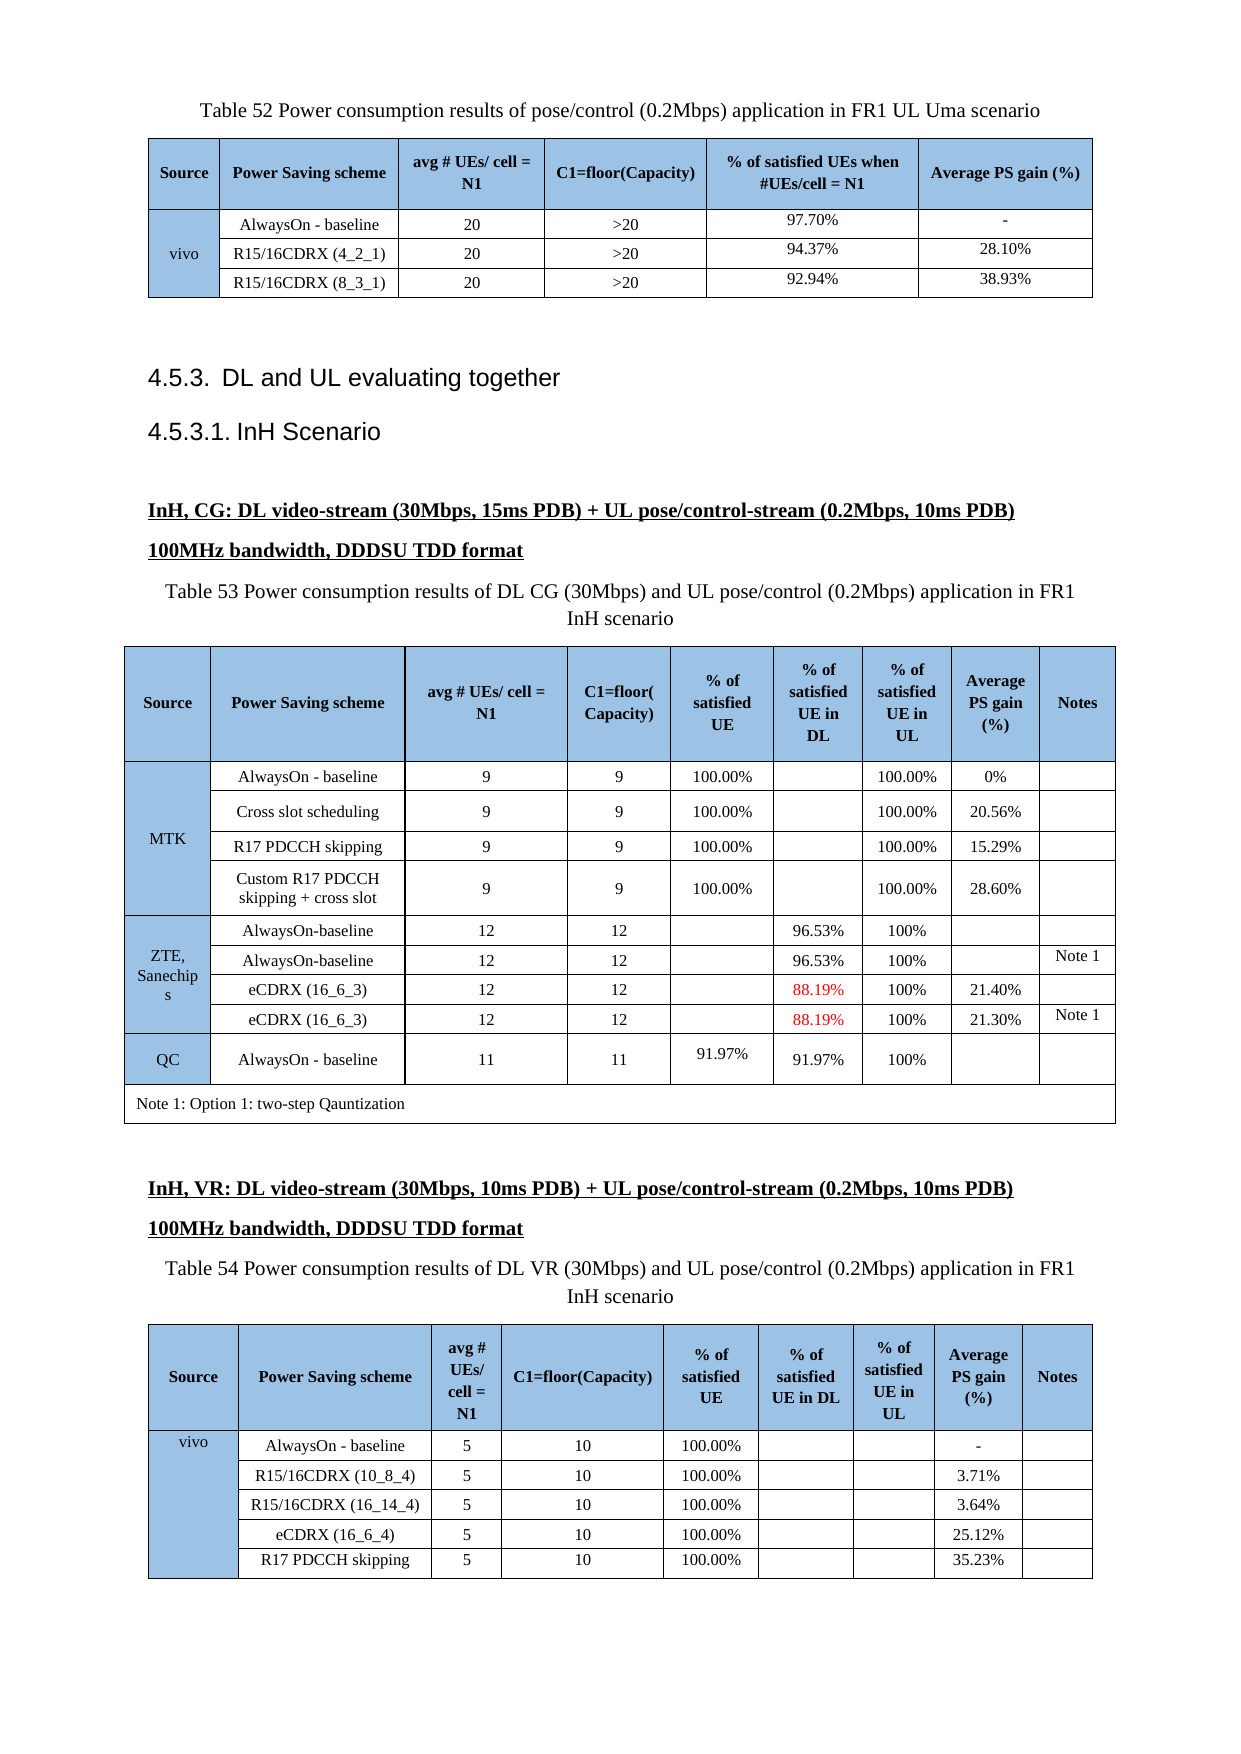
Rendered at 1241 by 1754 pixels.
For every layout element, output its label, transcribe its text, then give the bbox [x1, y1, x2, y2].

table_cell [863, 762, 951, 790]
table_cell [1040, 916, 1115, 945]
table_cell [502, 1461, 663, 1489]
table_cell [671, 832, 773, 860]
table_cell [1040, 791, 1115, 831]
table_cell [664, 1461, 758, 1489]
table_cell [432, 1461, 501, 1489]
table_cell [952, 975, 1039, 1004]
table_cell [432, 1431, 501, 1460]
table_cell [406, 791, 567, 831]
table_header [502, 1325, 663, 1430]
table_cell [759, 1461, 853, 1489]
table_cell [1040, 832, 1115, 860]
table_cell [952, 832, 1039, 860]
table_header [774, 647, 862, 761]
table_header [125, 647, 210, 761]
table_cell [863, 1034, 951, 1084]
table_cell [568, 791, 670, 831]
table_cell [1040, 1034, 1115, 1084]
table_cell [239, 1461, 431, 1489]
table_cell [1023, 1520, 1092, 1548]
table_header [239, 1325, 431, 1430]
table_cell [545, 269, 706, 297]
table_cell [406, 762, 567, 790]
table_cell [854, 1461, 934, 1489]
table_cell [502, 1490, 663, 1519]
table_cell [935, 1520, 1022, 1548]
text InH, VR: DL video-stream (30Mbps, 10ms PDB) + UL pose/control-stream (0.2Mbps, 10ms PDB) [148, 1176, 1092, 1200]
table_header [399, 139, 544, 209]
text InH, CG: DL video-stream (30Mbps, 15ms PDB) + UL pose/control-stream (0.2Mbps, 10ms PDB) [148, 498, 1092, 522]
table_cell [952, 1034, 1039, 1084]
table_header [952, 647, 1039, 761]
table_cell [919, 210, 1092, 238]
text Table 52 Power consumption results of pose/control (0.2Mbps) application in FR1 UL Uma scenario [148, 98, 1092, 122]
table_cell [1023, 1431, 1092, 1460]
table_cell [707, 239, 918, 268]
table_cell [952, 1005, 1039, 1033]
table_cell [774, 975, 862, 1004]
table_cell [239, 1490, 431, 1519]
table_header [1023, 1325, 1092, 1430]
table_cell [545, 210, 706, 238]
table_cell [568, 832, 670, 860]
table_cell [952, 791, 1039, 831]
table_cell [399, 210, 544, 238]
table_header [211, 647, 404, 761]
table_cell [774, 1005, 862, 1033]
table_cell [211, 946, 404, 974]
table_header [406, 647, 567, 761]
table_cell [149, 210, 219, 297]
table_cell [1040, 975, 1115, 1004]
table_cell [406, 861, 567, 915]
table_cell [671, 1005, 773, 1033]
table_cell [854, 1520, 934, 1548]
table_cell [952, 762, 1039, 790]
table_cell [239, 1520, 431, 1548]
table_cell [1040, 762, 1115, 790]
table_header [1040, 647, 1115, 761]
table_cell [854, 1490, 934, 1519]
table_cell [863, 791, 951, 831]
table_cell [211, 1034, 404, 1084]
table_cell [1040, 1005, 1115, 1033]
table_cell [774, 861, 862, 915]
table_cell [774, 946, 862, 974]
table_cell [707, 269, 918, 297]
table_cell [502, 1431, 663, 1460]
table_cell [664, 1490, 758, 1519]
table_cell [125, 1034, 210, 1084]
text Table 54 Power consumption results of DL VR (30Mbps) and UL pose/control (0.2Mbps) application in FR1 InH scenario [148, 1256, 1092, 1308]
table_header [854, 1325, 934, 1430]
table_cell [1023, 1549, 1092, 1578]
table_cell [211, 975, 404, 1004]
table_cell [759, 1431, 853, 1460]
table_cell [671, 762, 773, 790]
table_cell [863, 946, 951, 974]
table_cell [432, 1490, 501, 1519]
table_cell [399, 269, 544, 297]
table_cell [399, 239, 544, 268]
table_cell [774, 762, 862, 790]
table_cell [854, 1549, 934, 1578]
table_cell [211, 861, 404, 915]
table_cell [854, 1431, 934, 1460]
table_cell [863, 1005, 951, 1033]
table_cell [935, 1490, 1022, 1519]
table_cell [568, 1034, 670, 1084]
text 100MHz bandwidth, DDDSU TDD format [148, 538, 1092, 562]
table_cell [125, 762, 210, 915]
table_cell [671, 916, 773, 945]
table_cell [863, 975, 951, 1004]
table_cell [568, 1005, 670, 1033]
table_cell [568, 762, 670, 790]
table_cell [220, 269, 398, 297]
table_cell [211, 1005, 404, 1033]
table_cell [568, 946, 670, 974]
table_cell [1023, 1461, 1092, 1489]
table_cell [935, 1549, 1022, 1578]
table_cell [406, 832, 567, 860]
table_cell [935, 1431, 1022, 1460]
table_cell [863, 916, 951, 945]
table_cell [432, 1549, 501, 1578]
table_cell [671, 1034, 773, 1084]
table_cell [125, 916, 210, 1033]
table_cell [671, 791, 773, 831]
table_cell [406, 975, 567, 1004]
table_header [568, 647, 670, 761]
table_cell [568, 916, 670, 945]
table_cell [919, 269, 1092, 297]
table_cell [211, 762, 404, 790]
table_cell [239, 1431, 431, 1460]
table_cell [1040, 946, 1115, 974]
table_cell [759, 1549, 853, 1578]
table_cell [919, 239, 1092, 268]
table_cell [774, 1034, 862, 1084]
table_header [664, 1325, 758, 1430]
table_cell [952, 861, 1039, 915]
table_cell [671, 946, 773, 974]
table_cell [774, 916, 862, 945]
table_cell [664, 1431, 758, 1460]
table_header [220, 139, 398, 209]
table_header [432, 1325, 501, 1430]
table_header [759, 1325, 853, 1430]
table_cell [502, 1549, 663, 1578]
list DL and UL evaluating together [148, 363, 1092, 392]
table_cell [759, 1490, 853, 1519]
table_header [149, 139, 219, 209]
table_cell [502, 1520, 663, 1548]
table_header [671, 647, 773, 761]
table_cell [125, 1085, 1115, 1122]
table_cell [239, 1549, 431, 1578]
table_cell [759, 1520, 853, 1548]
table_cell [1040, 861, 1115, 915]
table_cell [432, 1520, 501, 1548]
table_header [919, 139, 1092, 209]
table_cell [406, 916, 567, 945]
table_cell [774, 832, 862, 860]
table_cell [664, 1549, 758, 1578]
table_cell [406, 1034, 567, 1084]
text Table 53 Power consumption results of DL CG (30Mbps) and UL pose/control (0.2Mbps) application in FR1 InH scenario [148, 578, 1092, 630]
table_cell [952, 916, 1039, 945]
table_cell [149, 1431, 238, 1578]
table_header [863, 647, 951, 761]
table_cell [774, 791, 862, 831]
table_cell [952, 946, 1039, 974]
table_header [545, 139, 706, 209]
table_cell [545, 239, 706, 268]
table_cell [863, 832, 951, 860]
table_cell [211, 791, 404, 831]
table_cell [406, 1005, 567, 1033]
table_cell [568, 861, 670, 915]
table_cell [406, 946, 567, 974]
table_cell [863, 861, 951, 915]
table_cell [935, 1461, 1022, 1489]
list InH Scenario [148, 417, 1092, 446]
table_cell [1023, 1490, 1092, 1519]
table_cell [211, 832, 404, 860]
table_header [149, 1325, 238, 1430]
text 100MHz bandwidth, DDDSU TDD format [148, 1216, 1092, 1240]
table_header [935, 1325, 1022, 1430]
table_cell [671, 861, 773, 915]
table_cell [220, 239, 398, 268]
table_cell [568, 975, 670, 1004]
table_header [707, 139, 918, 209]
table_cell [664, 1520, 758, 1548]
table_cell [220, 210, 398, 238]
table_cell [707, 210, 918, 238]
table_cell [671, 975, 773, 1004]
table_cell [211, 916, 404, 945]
